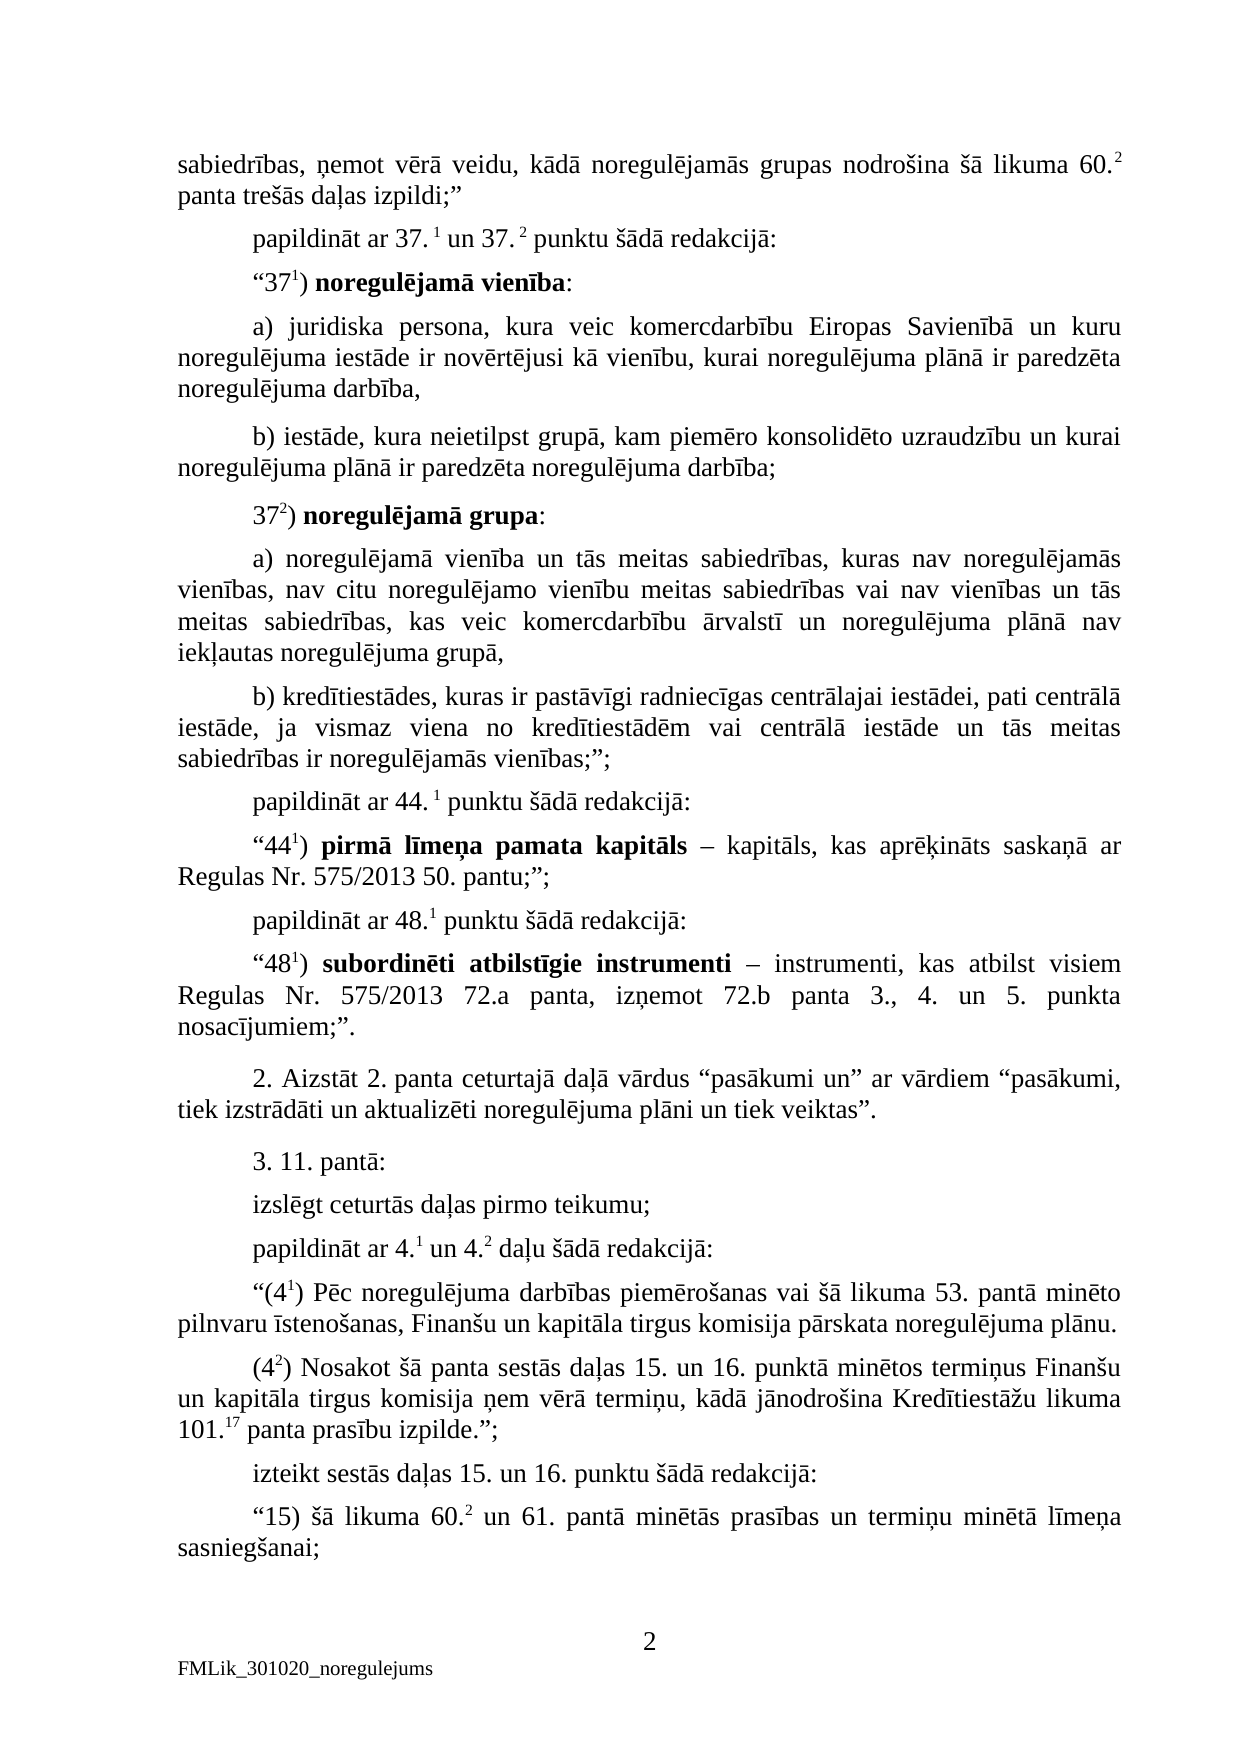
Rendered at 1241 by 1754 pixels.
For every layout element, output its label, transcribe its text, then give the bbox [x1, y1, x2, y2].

text “(41) Pēc noregulējuma darbības piemērošanas vai šā likuma 53. pantā minēto pilnvaru īstenošanas, Finanšu un kapitāla tirgus komisija pārskata noregulējuma plānu. [177, 1276, 1122, 1338]
text 3. 11. pantā: [177, 1145, 1122, 1176]
text a) juridiska persona, kura veic komercdarbību Eiropas Savienībā un kuru noregulējuma iestāde ir novērtējusi kā vienību, kurai noregulējuma plānā ir paredzēta noregulējuma darbība, [177, 310, 1122, 403]
text “15) šā likuma 60.2 un 61. pantā minētās prasības un termiņu minētā līmeņa sasniegšanai; [177, 1500, 1122, 1563]
text b) iestāde, kura neietilpst grupā, kam piemēro konsolidēto uzraudzību un kurai noregulējuma plānā ir paredzēta noregulējuma darbība; [177, 420, 1122, 482]
text a) noregulējamā vienība un tās meitas sabiedrības, kuras nav noregulējamās vienības, nav citu noregulējamo vienību meitas sabiedrības vai nav vienības un tās meitas sabiedrības, kas veic komercdarbību ārvalstī un noregulējuma plānā nav iekļautas noregulējuma grupā, [177, 542, 1122, 667]
text (42) Nosakot šā panta sestās daļas 15. un 16. punktā minētos termiņus Finanšu un kapitāla tirgus komisija ņem vērā termiņu, kādā jānodrošina Kredītiestāžu likuma 101.17 panta prasību izpilde.”; [177, 1351, 1122, 1444]
text 372) noregulējamā grupa: [177, 499, 1122, 530]
text “371) noregulējamā vienība: [177, 266, 1122, 297]
text 2. Aizstāt 2. panta ceturtajā daļā vārdus “pasākumi un” ar vārdiem “pasākumi, tiek izstrādāti un aktualizēti noregulējuma plāni un tiek veiktas”. [177, 1062, 1122, 1124]
text izteikt sestās daļas 15. un 16. punktu šādā redakcijā: [177, 1457, 1122, 1488]
text “481) subordinēti atbilstīgie instrumenti – instrumenti, kas atbilst visiem Regulas Nr. 575/2013 72.a panta, izņemot 72.b panta 3., 4. un 5. punkta nosacījumiem;”. [177, 948, 1122, 1041]
text “441) pirmā līmeņa pamata kapitāls – kapitāls, kas aprēķināts saskaņā ar Regulas Nr. 575/2013 50. pantu;”; [177, 829, 1122, 891]
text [177, 148, 1122, 210]
text b) kredītiestādes, kuras ir pastāvīgi radniecīgas centrālajai iestādei, pati centrālā iestāde, ja vismaz viena no kredītiestādēm vai centrālā iestāde un tās meitas sabiedrības ir noregulējamās vienības;”; [177, 679, 1122, 773]
text papildināt ar 48.1 punktu šādā redakcijā: [177, 904, 1122, 935]
text izslēgt ceturtās daļas pirmo teikumu; [177, 1189, 1122, 1220]
text papildināt ar 44. 1 punktu šādā redakcijā: [177, 786, 1122, 817]
text papildināt ar 37. 1 un 37. 2 punktu šādā redakcijā: [177, 222, 1122, 254]
text papildināt ar 4.1 un 4.2 daļu šādā redakcijā: [177, 1232, 1122, 1263]
